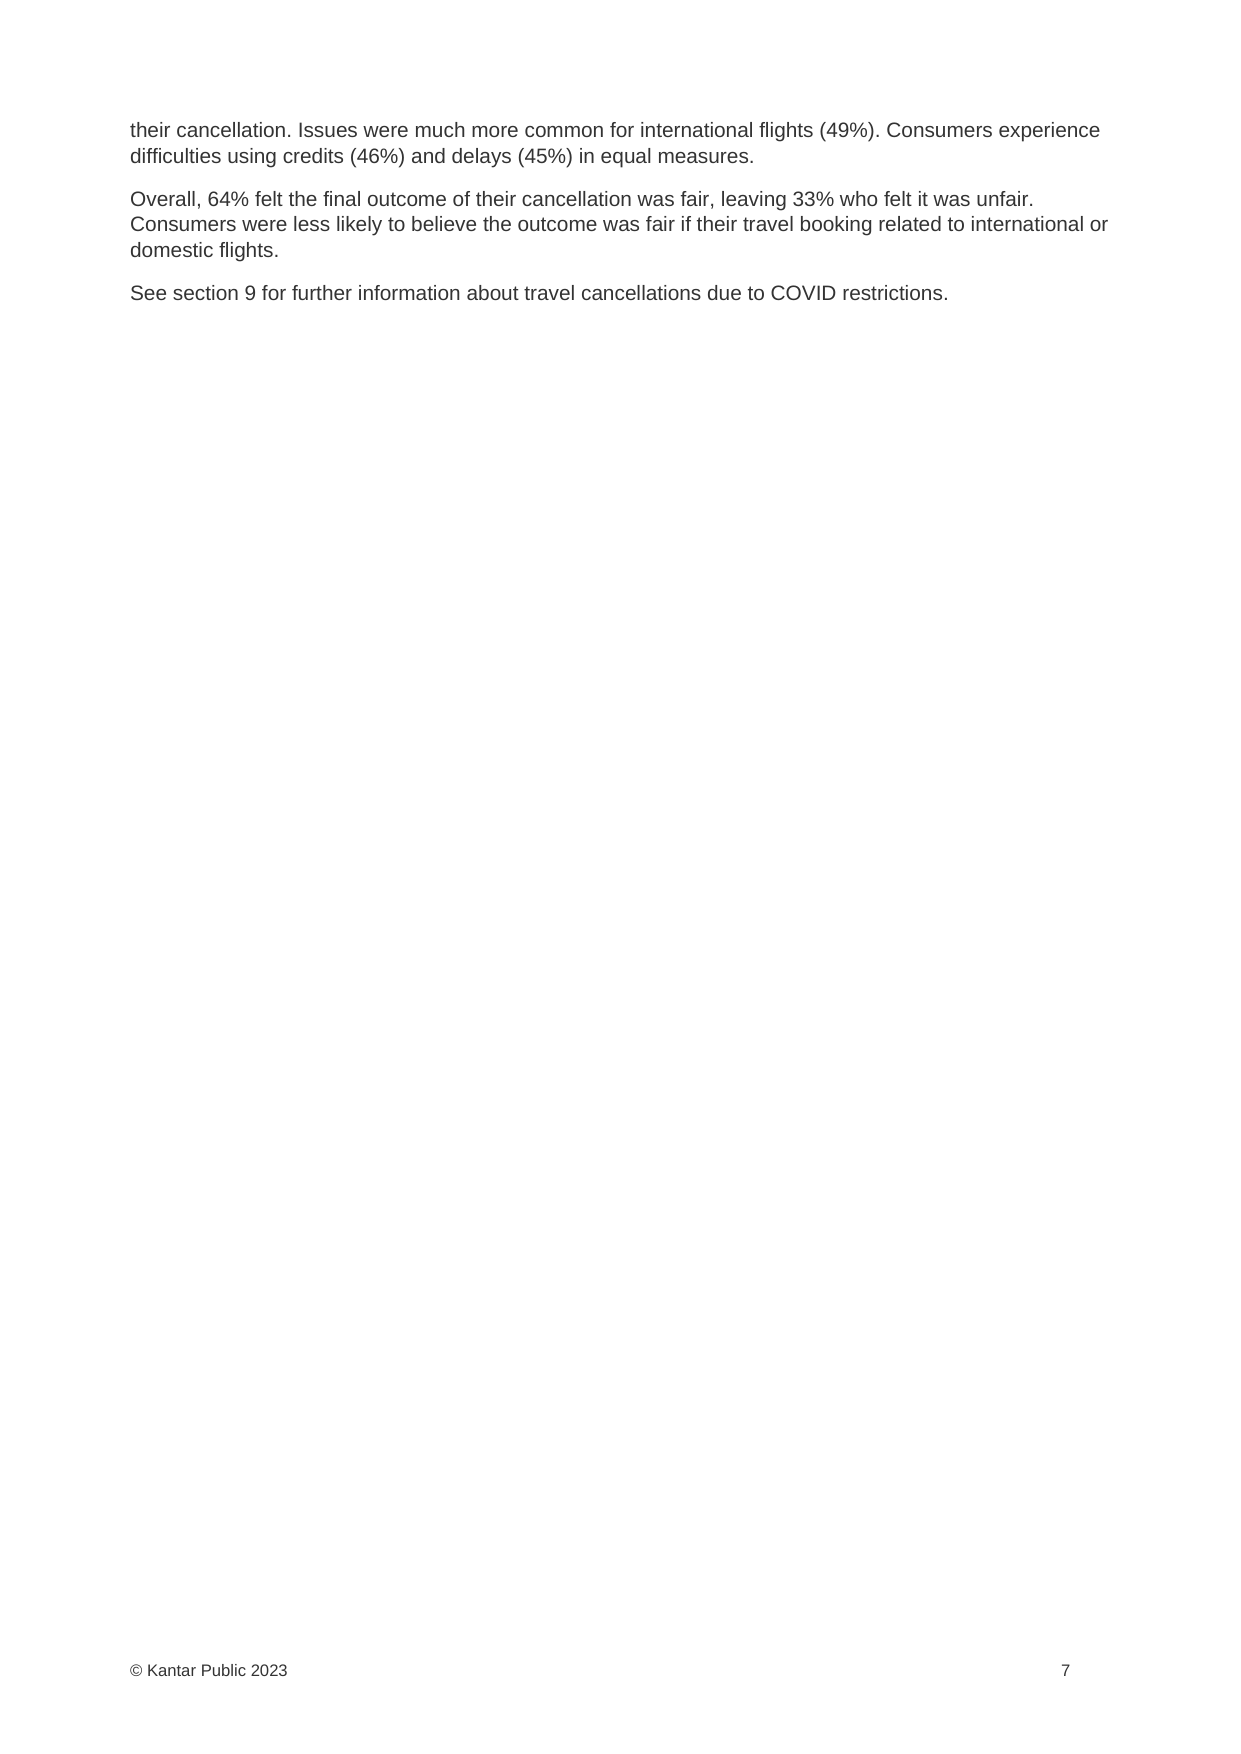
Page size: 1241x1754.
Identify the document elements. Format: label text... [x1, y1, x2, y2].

text Overall, 64% felt the final outcome of their cancellation was fair, leaving 33% who felt it was unfair. Consumers were less likely to believe the outcome was fair if their travel booking related to international or domestic flights. [130, 186, 1110, 262]
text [130, 118, 1110, 168]
text See section 9 for further information about travel cancellations due to COVID restrictions. [130, 281, 1110, 304]
